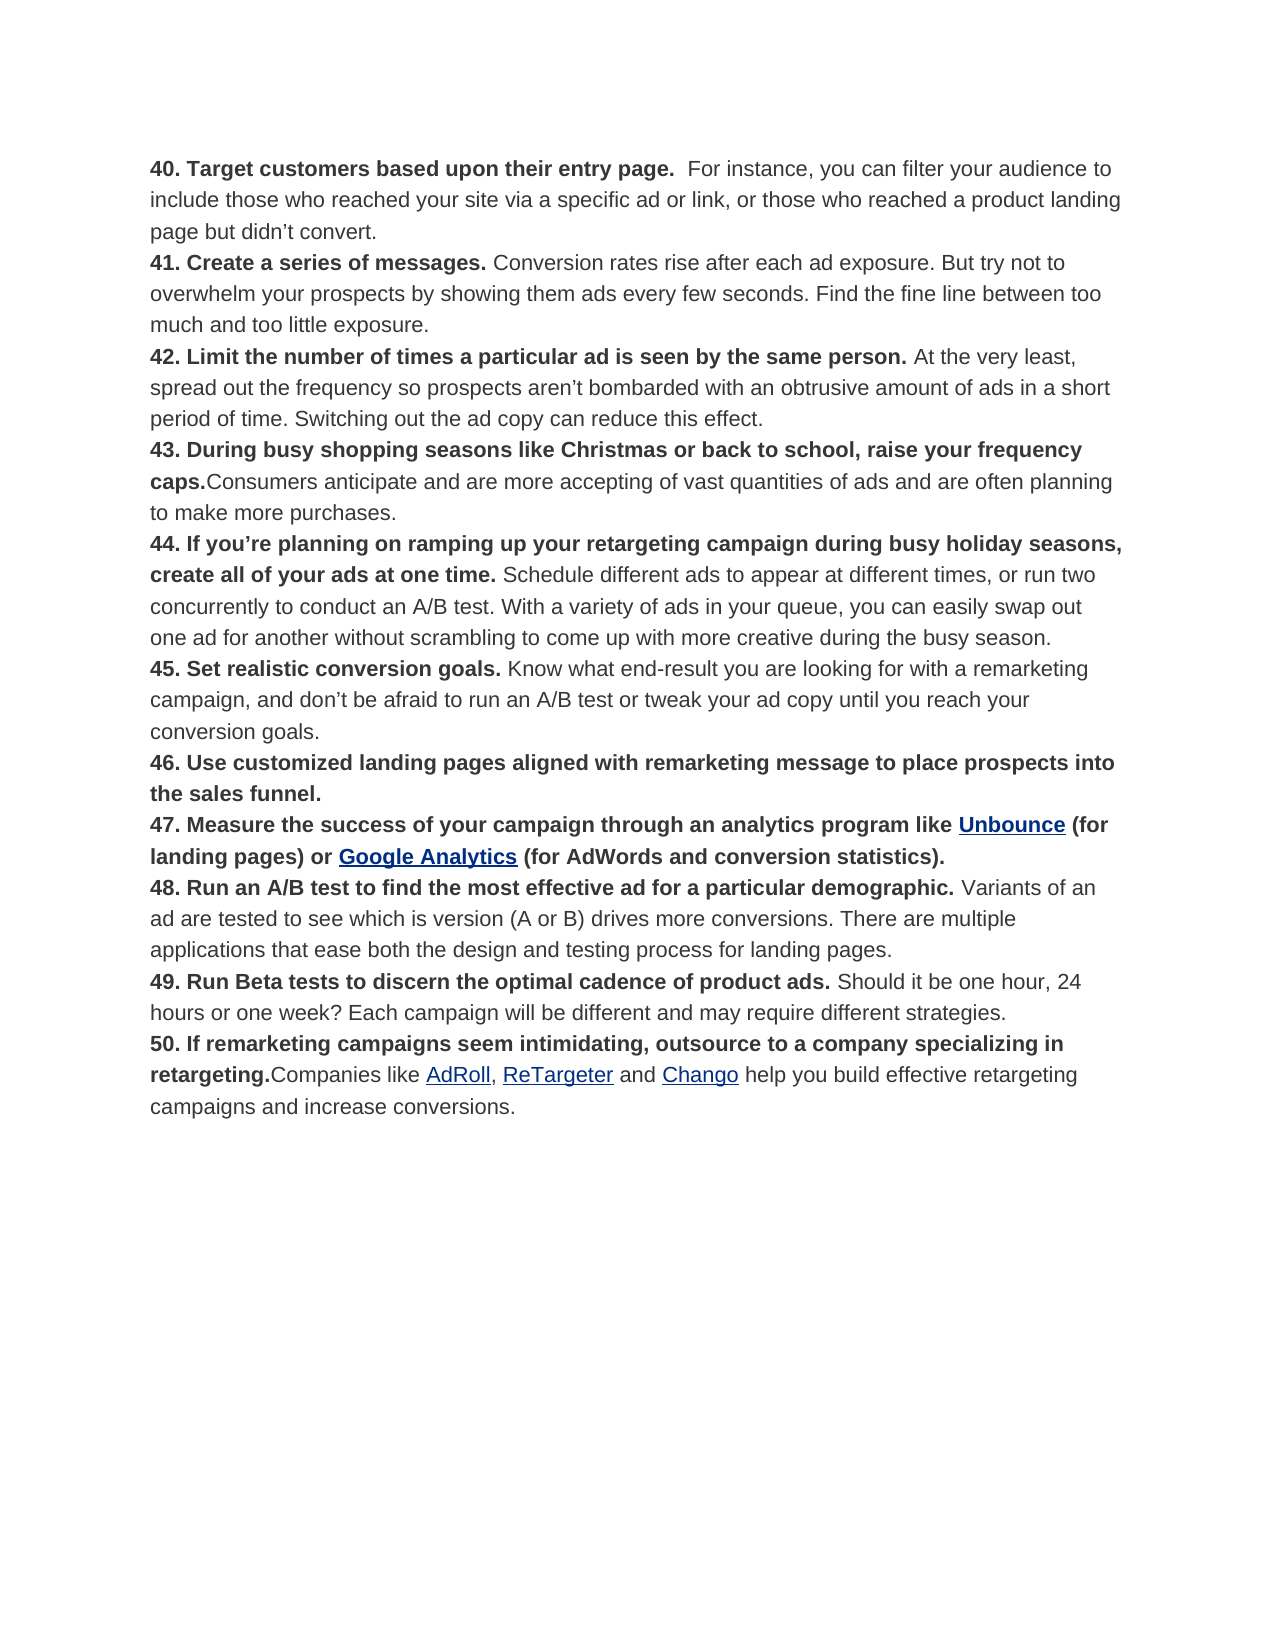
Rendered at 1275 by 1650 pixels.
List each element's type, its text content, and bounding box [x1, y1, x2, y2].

text 40. Target customers based upon their entry page. For instance, you can filter your audience to include those who reached your site via a specific ad or link, or those who reached a product landing page but didn’t convert. [150, 150, 1125, 244]
text 41. Create a series of messages. Conversion rates rise after each ad exposure. But try not to overwhelm your prospects by showing them ads every few seconds. Find the fine line between too much and too little exposure. [150, 244, 1125, 337]
text 48. Run an A/B test to find the most effective ad for a particular demographic. Variants of an ad are tested to see which is version (A or B) drives more conversions. There are multiple applications that ease both the design and testing process for landing pages. [150, 869, 1125, 962]
text 45. Set realistic conversion goals. Know what end-result you are looking for with a remarketing campaign, and don’t be afraid to run an A/B test or tweak your ad copy until you reach your conversion goals. [150, 650, 1125, 744]
text 46. Use customized landing pages aligned with remarketing message to place prospects into the sales funnel. [150, 744, 1125, 806]
text 42. Limit the number of times a particular ad is seen by the same person. At the very least, spread out the frequency so prospects aren’t bombarded with an obtrusive amount of ads in a short period of time. Switching out the ad copy can reduce this effect. [150, 337, 1125, 431]
text 43. During busy shopping seasons like Christmas or back to school, raise your frequency caps.Consumers anticipate and are more accepting of vast quantities of ads and are often planning to make more purchases. [150, 431, 1125, 525]
text 50. If remarketing campaigns seem intimidating, outsource to a company specializing in retargeting.Companies like AdRoll, ReTargeter and Chango help you build effective retargeting campaigns and increase conversions. [150, 1025, 1125, 1119]
text 49. Run Beta tests to discern the optimal cadence of product ads. Should it be one hour, 24 hours or one week? Each campaign will be different and may require different strategies. [150, 962, 1125, 1025]
text 44. If you’re planning on ramping up your retargeting campaign during busy holiday seasons, create all of your ads at one time. Schedule different ads to appear at different times, or run two concurrently to conduct an A/B test. With a variety of ads in your queue, you can easily swap out one ad for another without scrambling to come up with more creative during the busy season. [150, 525, 1125, 650]
text 47. Measure the success of your campaign through an analytics program like Unbounce (for landing pages) or Google Analytics (for AdWords and conversion statistics). [150, 806, 1125, 869]
